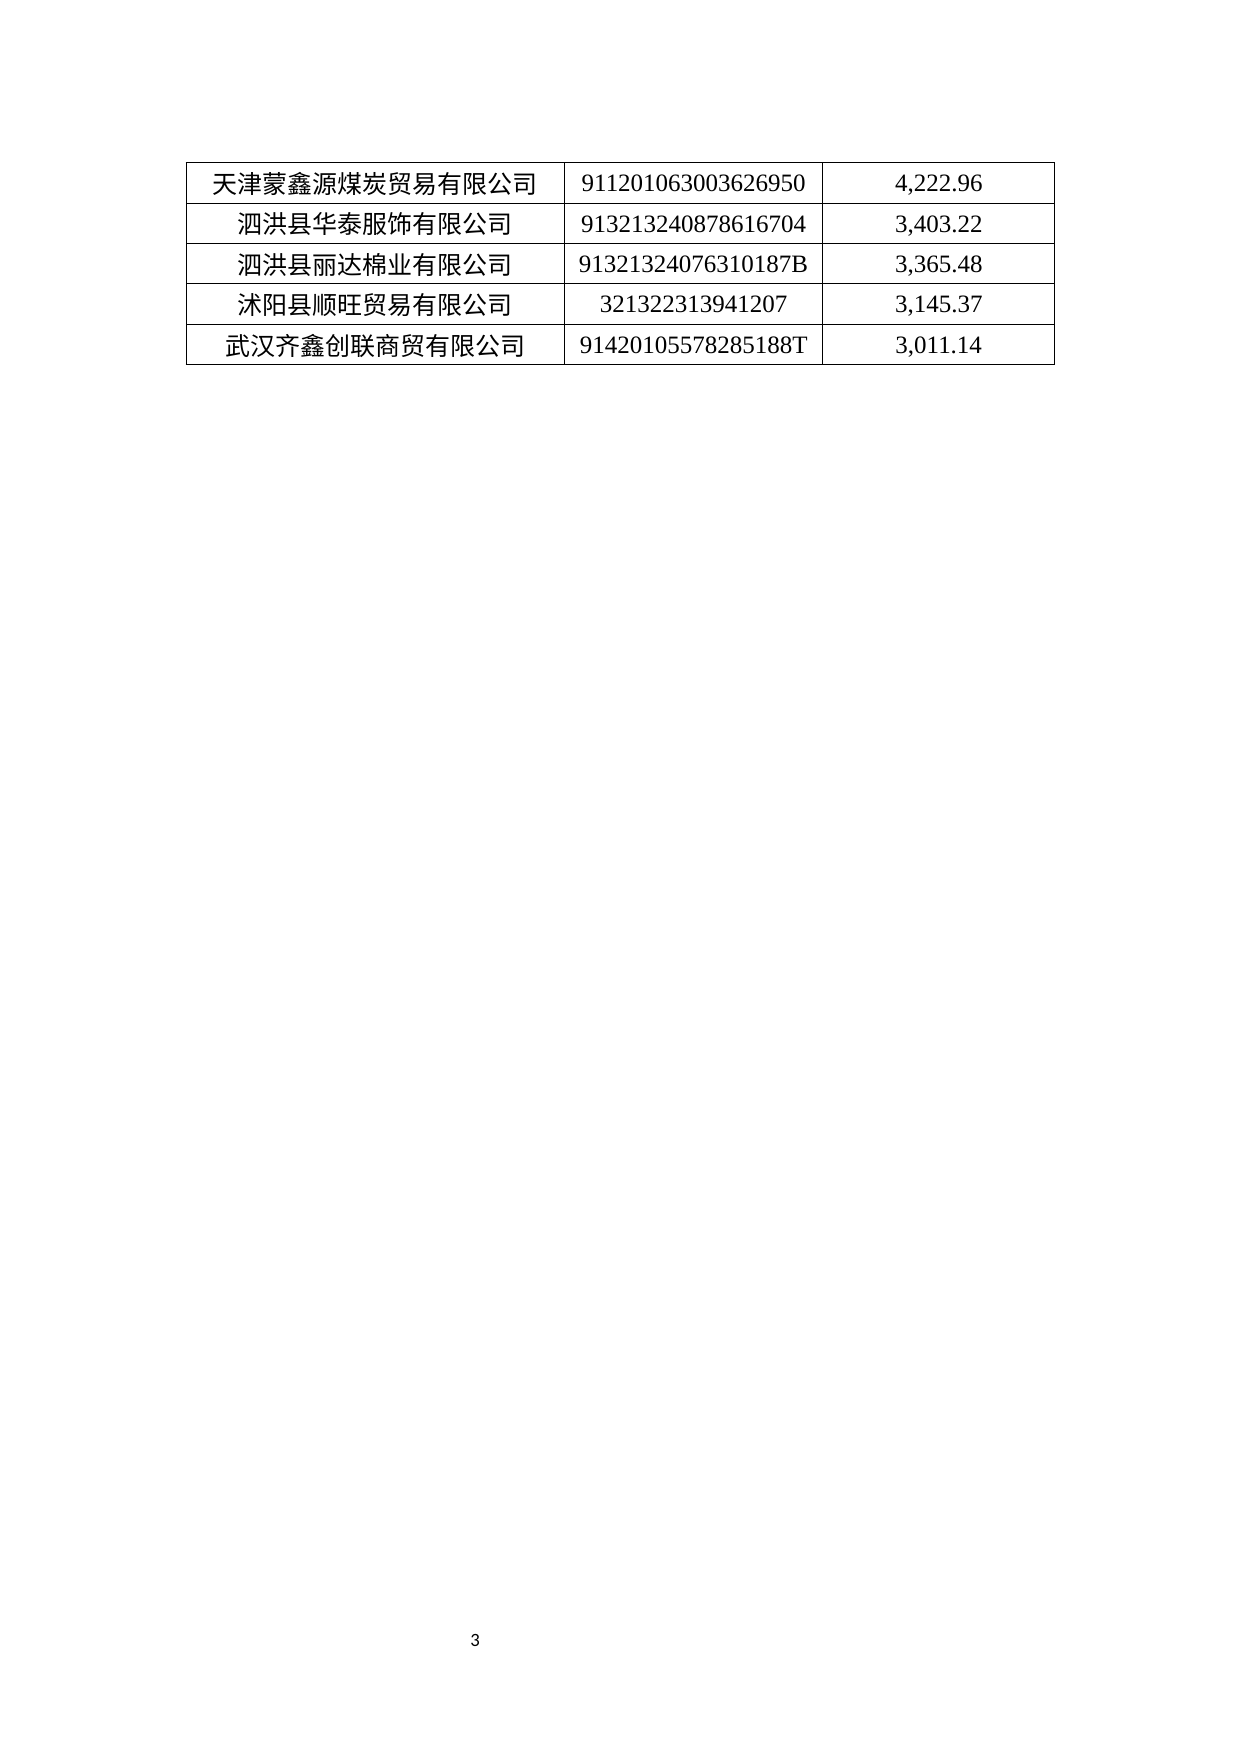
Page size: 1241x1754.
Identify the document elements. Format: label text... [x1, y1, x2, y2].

table_cell 3,403.22 [823, 204, 1054, 243]
table_cell 泗洪县丽达棉业有限公司 [187, 244, 564, 283]
table_cell 911201063003626950 [565, 163, 822, 202]
table_cell 321322313941207 [565, 284, 822, 324]
table_cell 武汉齐鑫创联商贸有限公司 [187, 325, 564, 364]
table_cell 913213240878616704 [565, 204, 822, 243]
table_cell 沭阳县顺旺贸易有限公司 [187, 284, 564, 324]
table_cell 泗洪县华泰服饰有限公司 [187, 204, 564, 243]
table_cell 91321324076310187B [565, 244, 822, 283]
table_cell 91420105578285188T [565, 325, 822, 364]
table_cell 3,365.48 [823, 244, 1054, 283]
table_cell 3,145.37 [823, 284, 1054, 324]
table_cell 天津蒙鑫源煤炭贸易有限公司 [187, 163, 564, 202]
table_cell 4,222.96 [823, 163, 1054, 202]
table_cell 3,011.14 [823, 325, 1054, 364]
